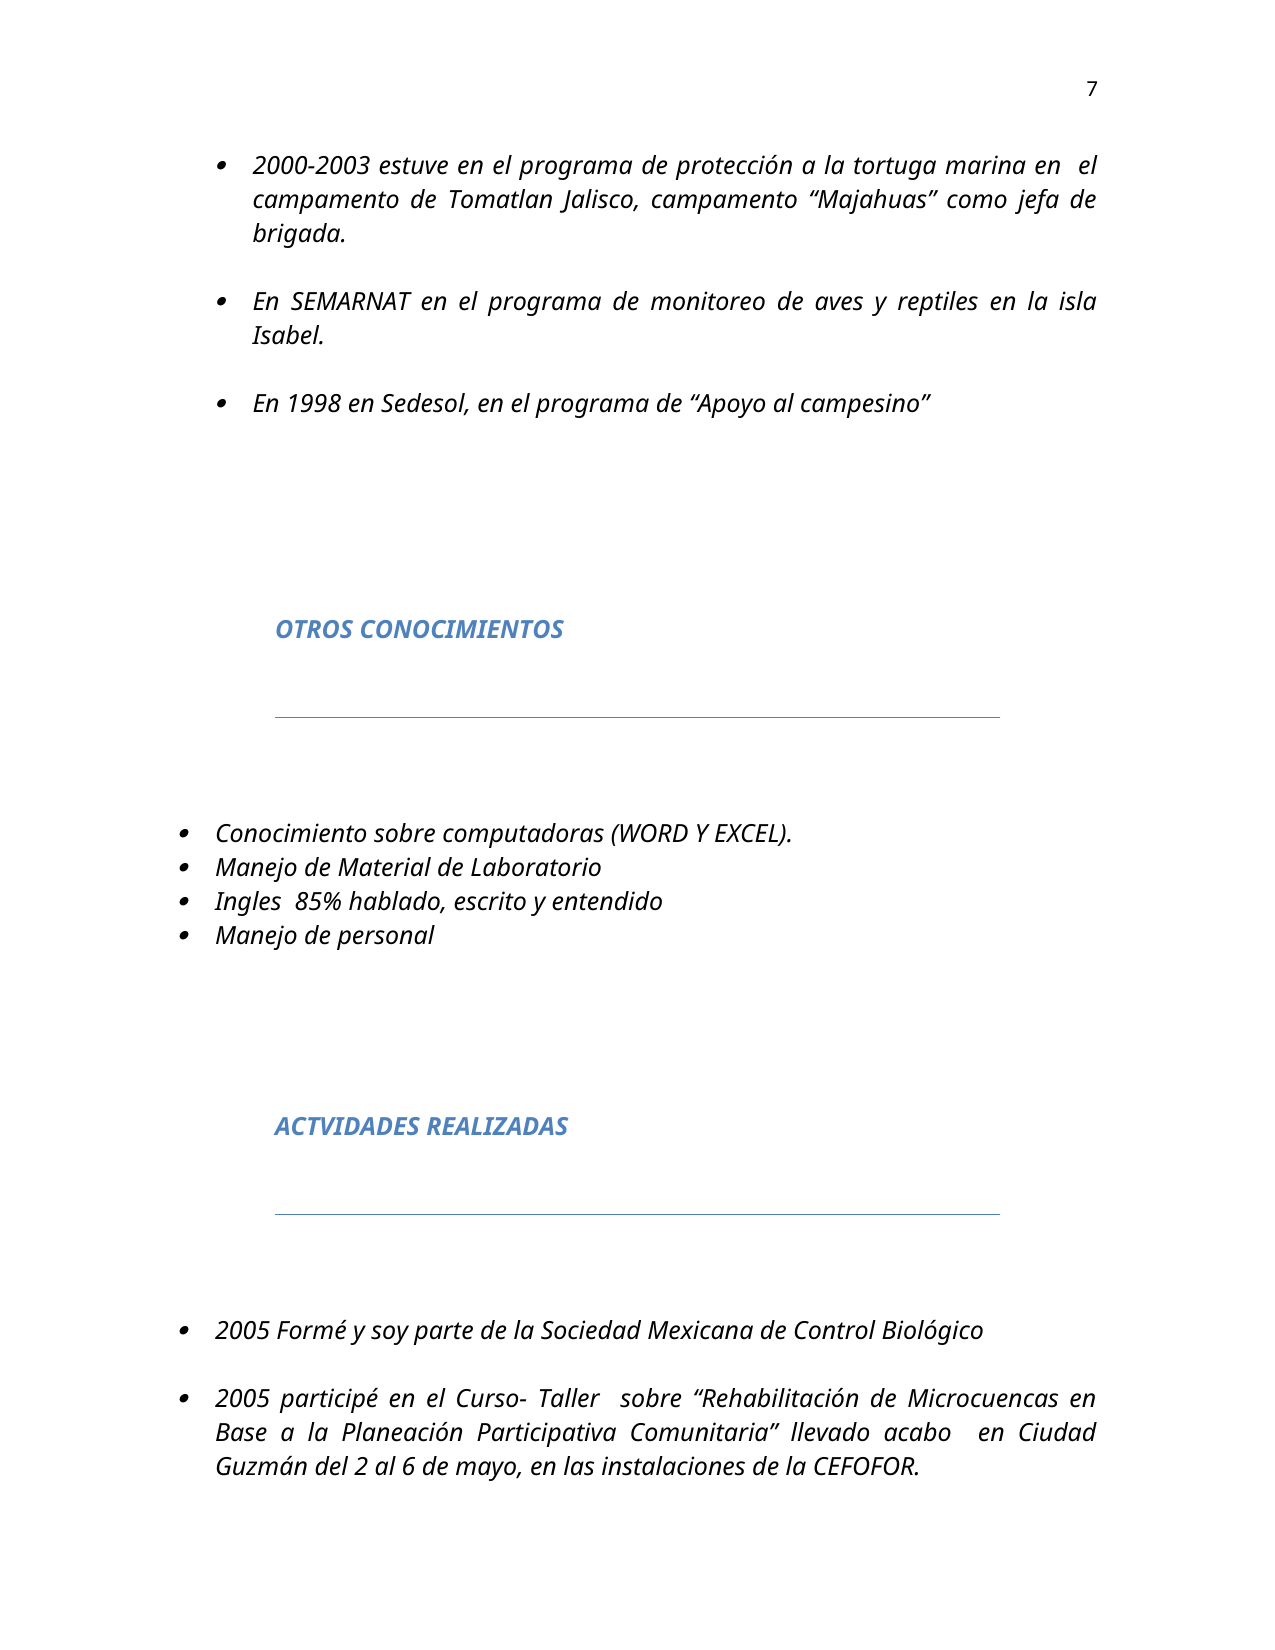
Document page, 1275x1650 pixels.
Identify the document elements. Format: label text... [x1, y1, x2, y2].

list 2005 Formé y soy parte de de Control Biológico [177, 1312, 1098, 1347]
list 2005 participé en el Curso- Taller sobre “Rehabilitación de Microcuencas en Base a Comunitaria” llevado acabo en Ciudad Guzmán del 2 al 6 de mayo, en las instalaciones de [177, 1381, 1098, 1483]
text OTROS CONOCIMIENTOS [275, 611, 1000, 645]
list En 1998 en Sedesol, en el programa de “Apoyo al campesino” [215, 386, 1098, 420]
list 2000-2003 estuve en el programa de protección a la tortuga marina en el campamento de Tomatlan Jalisco, campamento “Majahuas” como jefa de brigada. [215, 148, 1098, 250]
list Conocimiento sobre computadoras (WORD Y EXCEL). [177, 815, 1098, 849]
list Manejo de personal [177, 917, 1098, 951]
list En SEMARNAT en el programa de monitoreo de aves y reptiles en la isla Isabel. [215, 284, 1098, 352]
text ACTVIDADES REALIZADAS [275, 1108, 1000, 1143]
list Manejo de Material de Laboratorio [177, 849, 1098, 883]
list Ingles 85% hablado, escrito y entendido [177, 883, 1098, 917]
